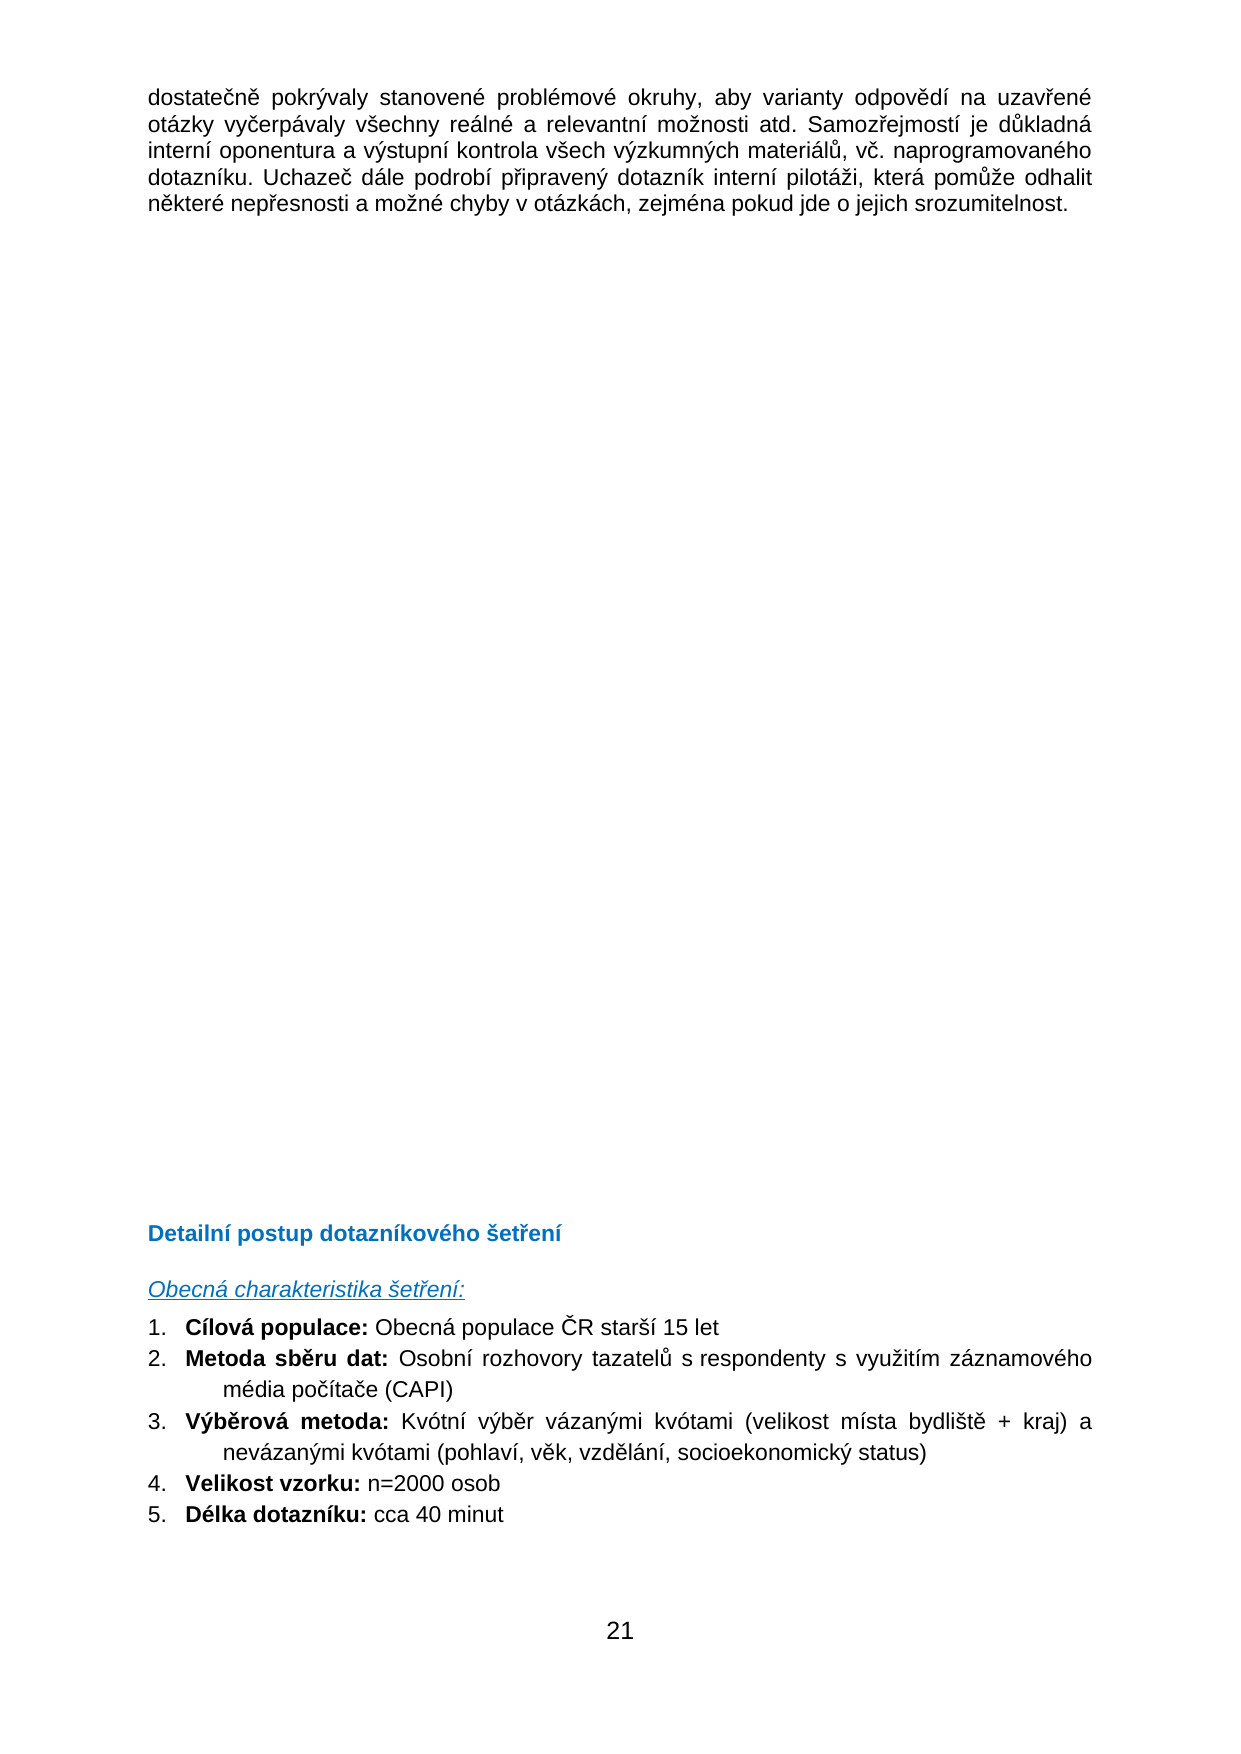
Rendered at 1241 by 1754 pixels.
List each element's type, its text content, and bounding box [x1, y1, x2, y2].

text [148, 84, 1092, 216]
text Obecná charakteristika šetření: [148, 1273, 1092, 1304]
list Cílová populace: Obecná populace ČR starší 15 let [148, 1310, 1092, 1342]
list Výběrová metoda: Kvótní výběr vázanými kvótami (velikost místa bydliště + kraj) a nevázanými kvótami (pohlaví, věk, vzdělání, socioekonomický status) [148, 1404, 1092, 1467]
list Velikost vzorku: n=2000 osob [148, 1467, 1092, 1498]
list Délka dotazníku: cca 40 minut [148, 1498, 1092, 1529]
text Detailní postup dotazníkového šetření [148, 1217, 1092, 1248]
list Metoda sběru dat: Osobní rozhovory tazatelů s respondenty s využitím záznamového média počítače (CAPI) [148, 1342, 1092, 1404]
